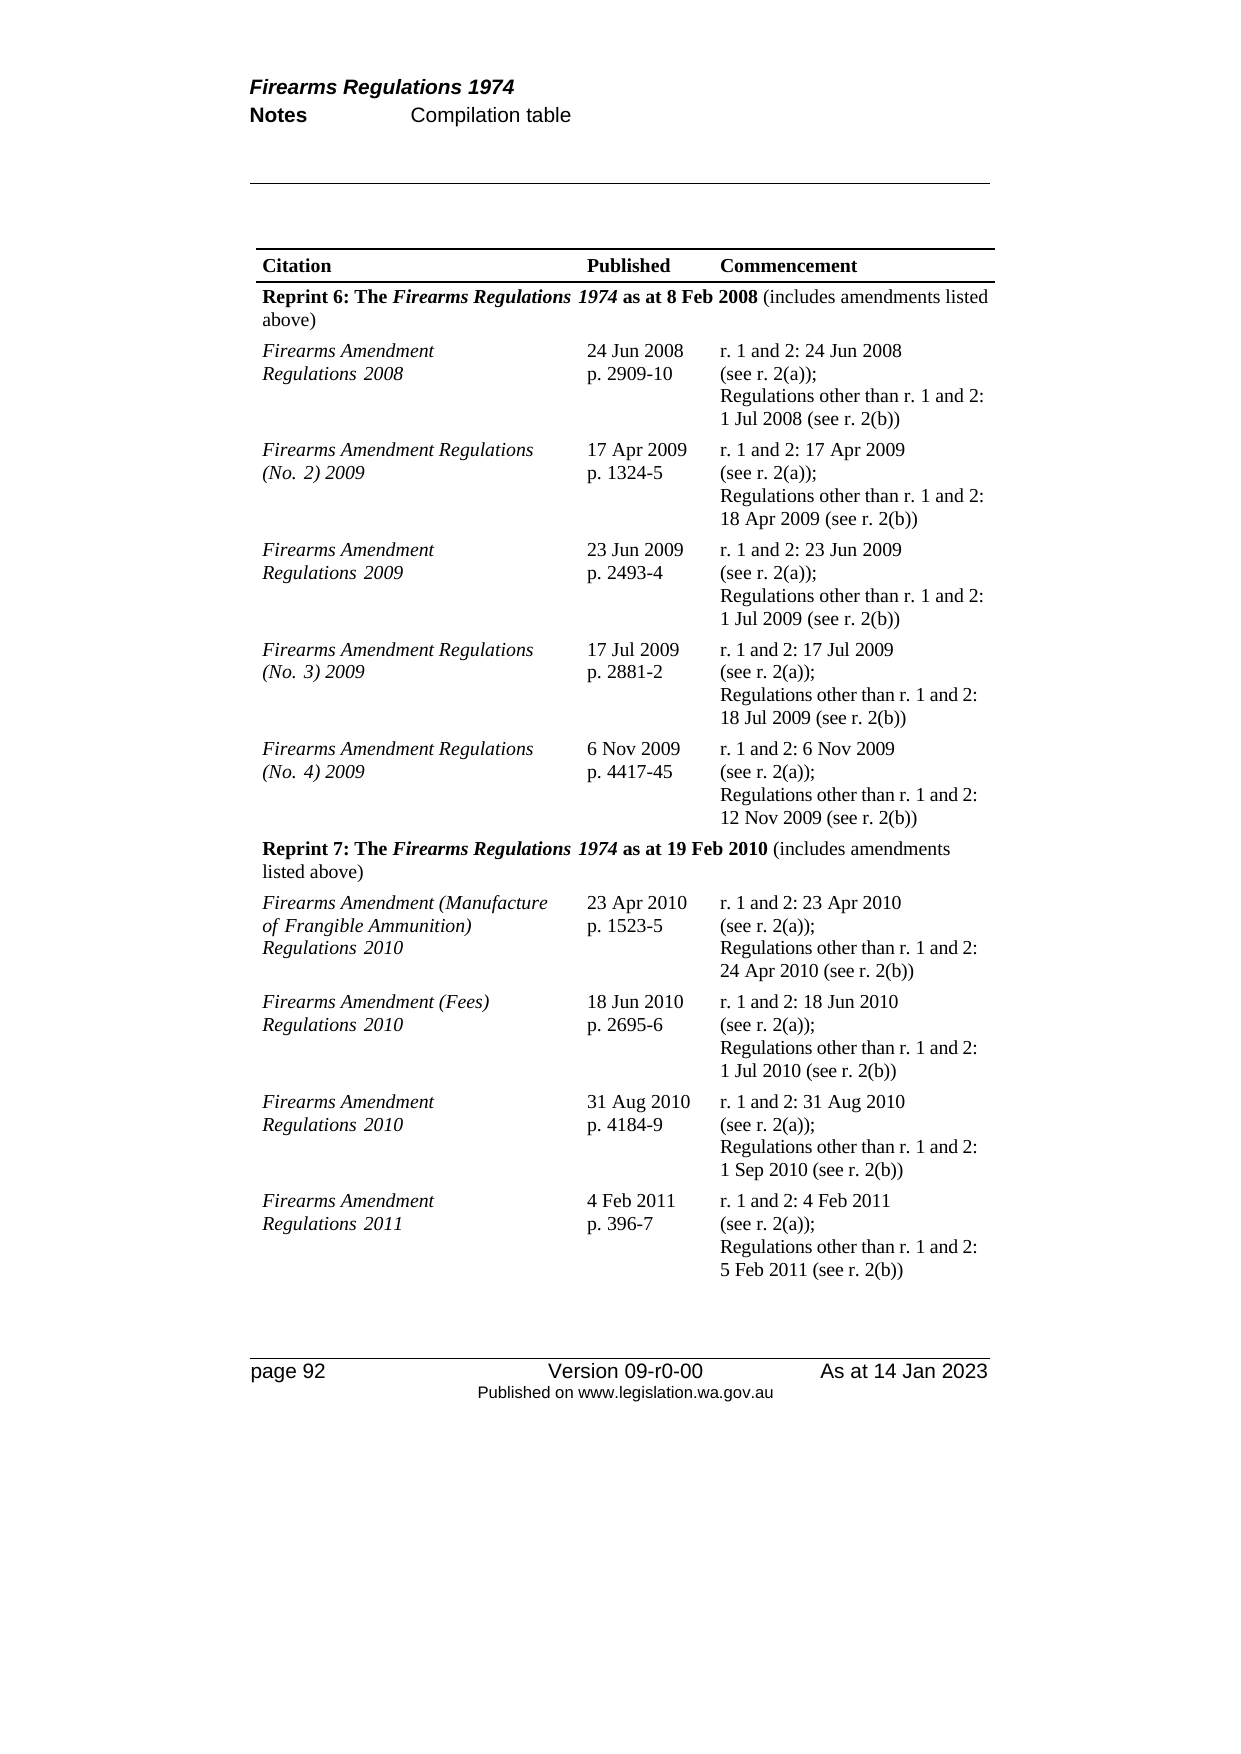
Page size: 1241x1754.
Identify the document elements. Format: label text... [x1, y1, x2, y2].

table_cell Firearms Amendment Regulations (No. 3) 2009 [256, 634, 581, 733]
table_cell r. 1 and 2: 17 Jul 2009 (see r. 2(a)); Regulations other than r. 1 and 2: 18 Jul 2009 (see r. 2(b)) [714, 634, 994, 733]
table_cell Firearms Amendment (Fees) Regulations 2010 [256, 986, 581, 1086]
table_cell Firearms Amendment Regulations 2010 [256, 1086, 581, 1185]
table_cell r. 1 and 2: 23 Apr 2010 (see r. 2(a)); Regulations other than r. 1 and 2: 24 Apr 2010 (see r. 2(b)) [714, 887, 994, 986]
table_header Published [581, 250, 714, 281]
table_cell r. 1 and 2: 6 Nov 2009 (see r. 2(a)); Regulations other than r. 1 and 2: 12 Nov 2009 (see r. 2(b)) [714, 733, 994, 833]
table_cell 6 Nov 2009 p. 4417-45 [581, 733, 714, 833]
table_cell r. 1 and 2: 24 Jun 2008 (see r. 2(a)); Regulations other than r. 1 and 2: 1 Jul 2008 (see r. 2(b)) [714, 335, 994, 434]
table_cell Firearms Amendment Regulations (No. 2) 2009 [256, 434, 581, 534]
table_cell 17 Jul 2009 p. 2881-2 [581, 634, 714, 733]
table_cell Firearms Amendment Regulations (No. 4) 2009 [256, 733, 581, 833]
table_cell Firearms Amendment (Manufacture of Frangible Ammunition) Regulations 2010 [256, 887, 581, 986]
table_cell r. 1 and 2: 18 Jun 2010 (see r. 2(a)); Regulations other than r. 1 and 2: 1 Jul 2010 (see r. 2(b)) [714, 986, 994, 1086]
table_cell 23 Jun 2009 p. 2493-4 [581, 534, 714, 633]
table_cell r. 1 and 2: 23 Jun 2009 (see r. 2(a)); Regulations other than r. 1 and 2: 1 Jul 2009 (see r. 2(b)) [714, 534, 994, 633]
table_cell 18 Jun 2010 p. 2695-6 [581, 986, 714, 1086]
table_cell 23 Apr 2010 p. 1523-5 [581, 887, 714, 986]
table_cell 24 Jun 2008 p. 2909-10 [581, 335, 714, 434]
table_cell r. 1 and 2: 31 Aug 2010 (see r. 2(a)); Regulations other than r. 1 and 2: 1 Sep 2010 (see r. 2(b)) [714, 1086, 994, 1185]
table_cell r. 1 and 2: 17 Apr 2009 (see r. 2(a)); Regulations other than r. 1 and 2: 18 Apr 2009 (see r. 2(b)) [714, 434, 994, 534]
table_cell Reprint 7: The Firearms Regulations 1974 as at 19 Feb 2010 (includes amendments listed above) [256, 833, 994, 887]
table_cell 4 Feb 2011 p. 396-7 [581, 1185, 714, 1285]
table_cell Firearms Amendment Regulations 2009 [256, 534, 581, 633]
table_header Commencement [714, 250, 994, 281]
table_cell 17 Apr 2009 p. 1324-5 [581, 434, 714, 534]
table_cell Reprint 6: The Firearms Regulations 1974 as at 8 Feb 2008 (includes amendments listed above) [256, 283, 994, 335]
table_cell Firearms Amendment Regulations 2008 [256, 335, 581, 434]
table_cell 31 Aug 2010 p. 4184-9 [581, 1086, 714, 1185]
table_cell Firearms Amendment Regulations 2011 [256, 1185, 581, 1285]
table_header Citation [256, 250, 581, 281]
table_cell r. 1 and 2: 4 Feb 2011 (see r. 2(a)); Regulations other than r. 1 and 2: 5 Feb 2011 (see r. 2(b)) [714, 1185, 994, 1285]
